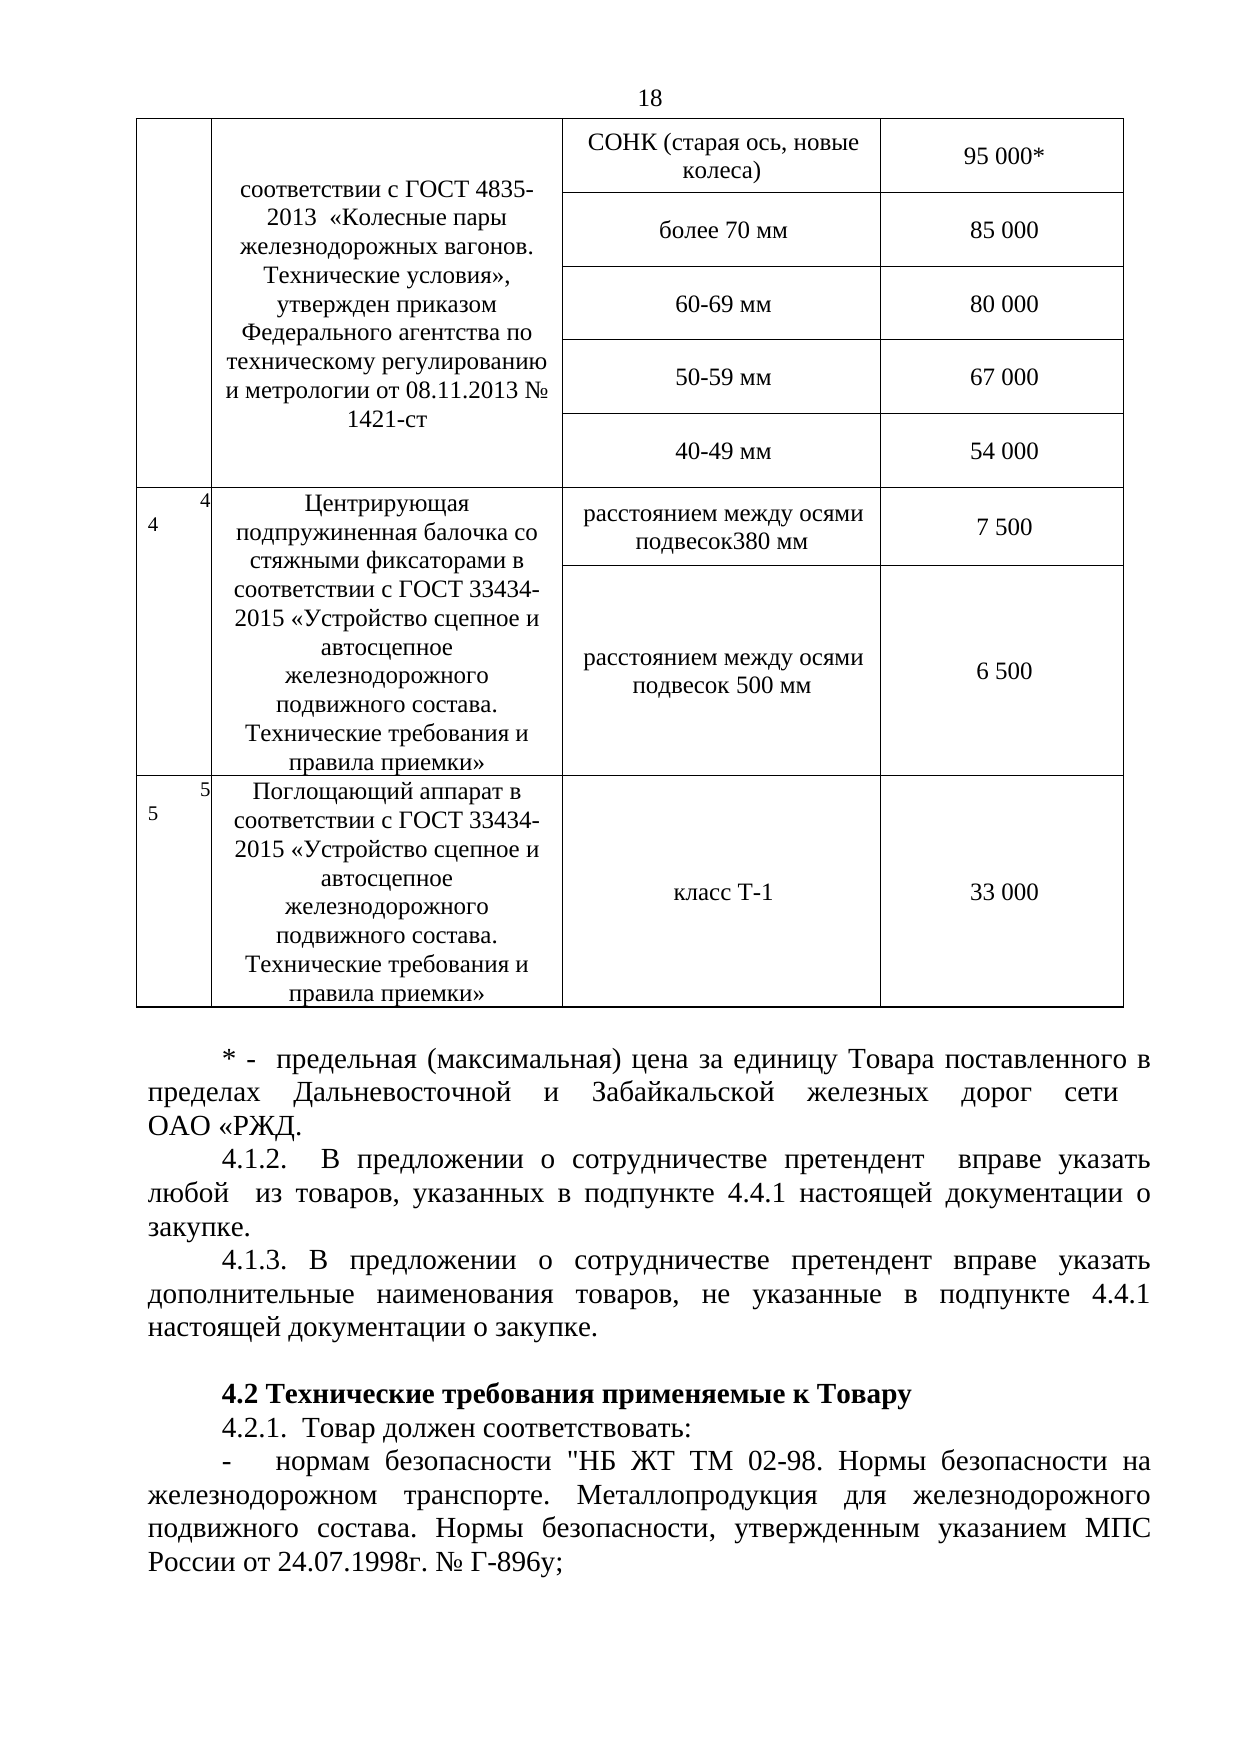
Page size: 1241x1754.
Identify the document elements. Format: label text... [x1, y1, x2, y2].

text 4.2.1. Товар должен соответствовать: [148, 1410, 1152, 1443]
table_cell 95 000* [881, 119, 1123, 192]
table_cell 85 000 [881, 193, 1123, 266]
table_cell класс Т-1 [563, 776, 880, 1006]
text 4.2 Технические требования применяемые к Товару [148, 1376, 1152, 1410]
table_cell более 70 мм [563, 193, 880, 266]
table_cell 33 000 [881, 776, 1123, 1006]
table_cell 54 000 [881, 414, 1123, 487]
table_cell Поглощающий аппарат в соответствии с ГОСТ 33434-2015 «Устройство сцепное и автосцепное железнодорожного подвижного состава. Технические требования и правила приемки» [212, 776, 562, 1006]
table_cell 3 [137, 119, 211, 487]
table_cell расстоянием между осями подвесок380 мм [563, 488, 880, 565]
text - нормам безопасности "НБ ЖТ ТМ 02-98. Нормы безопасности на железнодорожном транспорте. Металлопродукция для железнодорожного подвижного состава. Нормы безопасности, утвержденным указанием МПС России от 24.07.1998г. № Г-896у; [148, 1443, 1152, 1578]
table_cell 4 4 [137, 488, 211, 775]
table_cell 6 500 [881, 566, 1123, 775]
text 4.1.2. В предложении о сотрудничестве претендент вправе указать любой из товаров, указанных в подпункте 4.4.1 настоящей документации о закупке. [148, 1142, 1152, 1242]
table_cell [563, 119, 880, 192]
table_cell Центрирующая подпружиненная балочка со стяжными фиксаторами в соответствии с ГОСТ 33434-2015 «Устройство сцепное и автосцепное железнодорожного подвижного состава. Технические требования и правила приемки» [212, 488, 562, 775]
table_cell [212, 119, 562, 487]
table_cell 50-59 мм [563, 340, 880, 413]
table_cell 7 500 [881, 488, 1123, 565]
table_cell 5 5 [137, 776, 211, 1006]
table_cell 80 000 [881, 267, 1123, 339]
table_cell 67 000 [881, 340, 1123, 413]
table_cell расстоянием между осями подвесок 500 мм [563, 566, 880, 775]
table_cell 60-69 мм [563, 267, 880, 339]
text * - предельная (максимальная) цена за единицу Товара поставленного в пределах Дальневосточной и Забайкальской железных дорог сети ОАО «РЖД. [148, 1041, 1152, 1142]
text 4.1.3. В предложении о сотрудничестве претендент вправе указать дополнительные наименования товаров, не указанные в подпункте 4.4.1 настоящей документации о закупке. [148, 1242, 1152, 1343]
table_cell 40-49 мм [563, 414, 880, 487]
